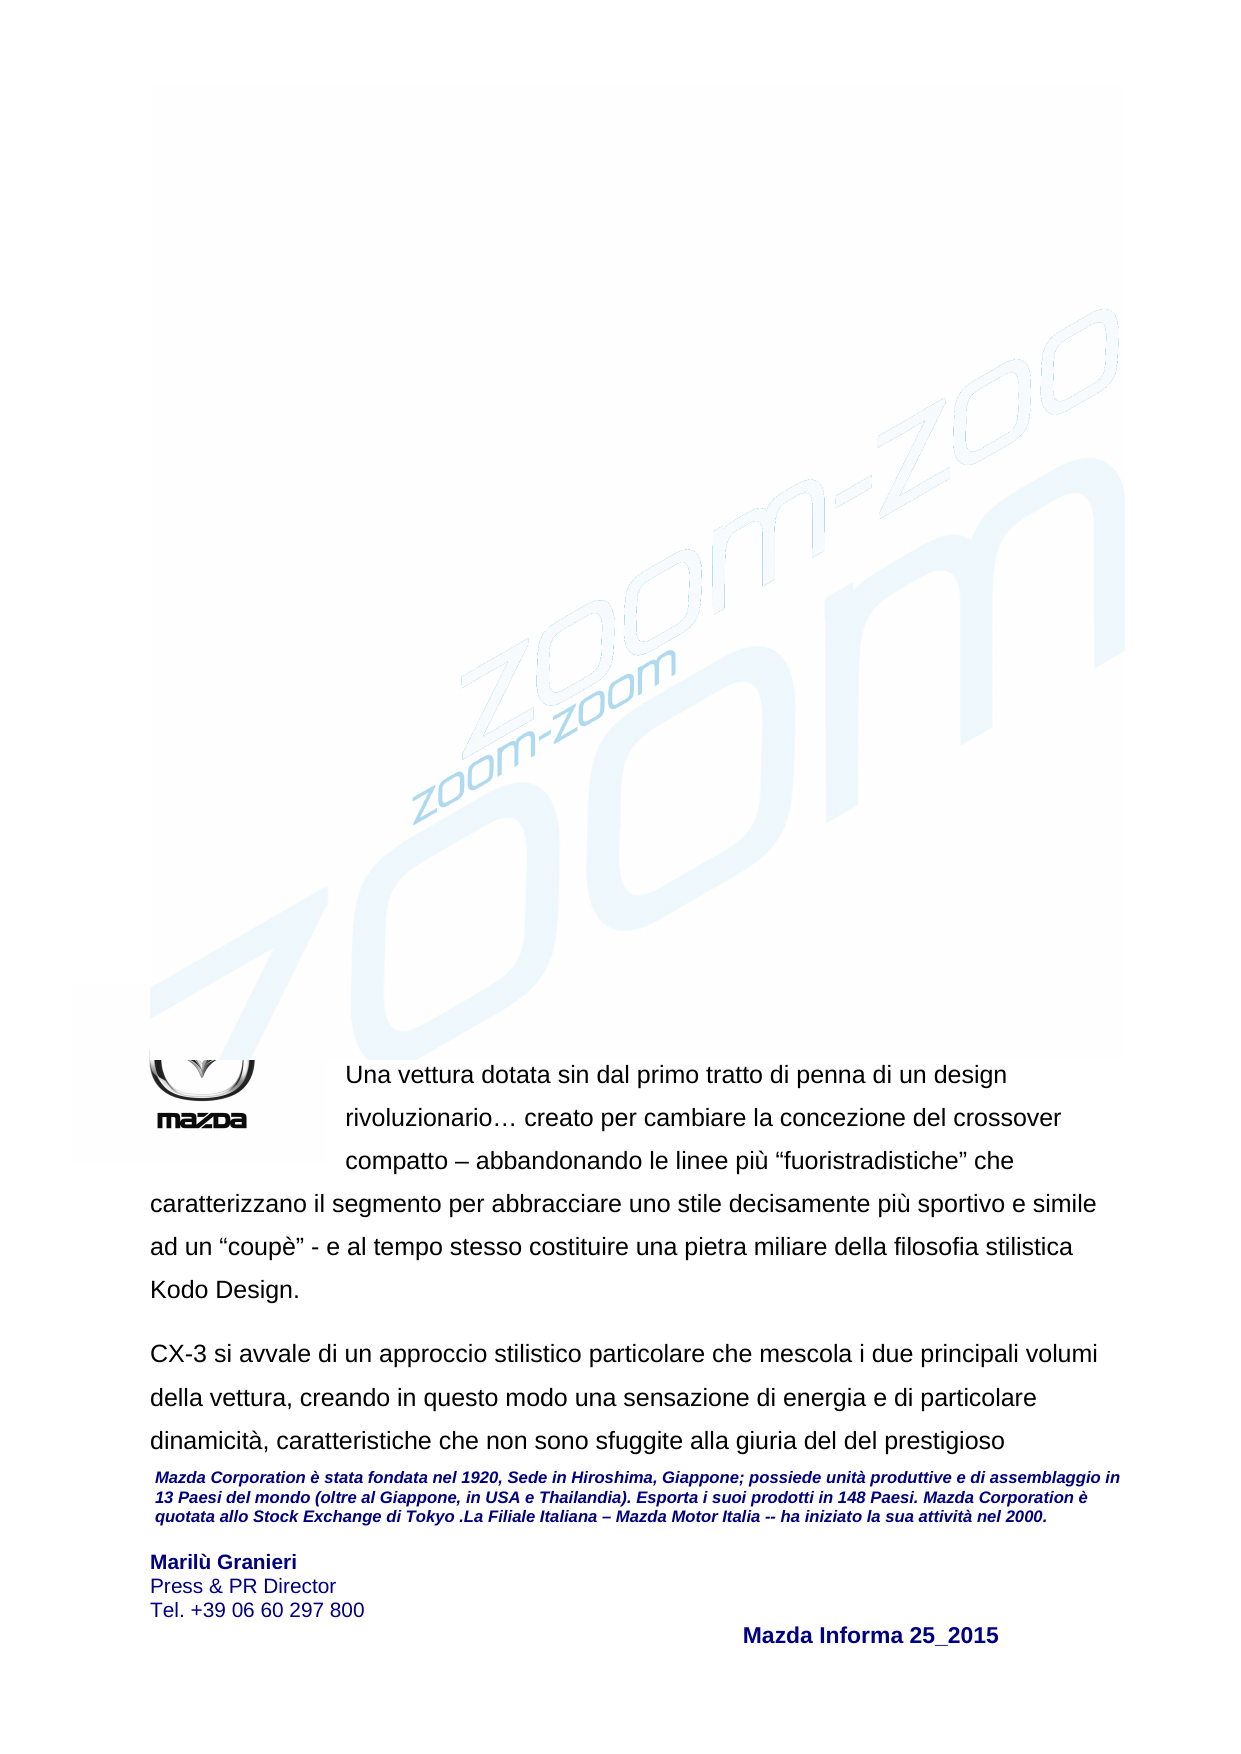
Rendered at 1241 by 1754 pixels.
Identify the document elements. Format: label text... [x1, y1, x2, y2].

picture [72, 85, 1125, 1163]
text CX-3 si avvale di un approccio stilistico particolare che mescola i due principali volumi della vettura, creando in questo modo una sensazione di energia e di particolare dinamicità, caratteristiche che non sono sfuggite alla giuria del del prestigioso riconoscimento internazionale Red Dot Design– premio nato nel 1995 a Essen, nel centro Tedesco per il design Zentrum Nordrhein Westfalen – che CX-3 si è aggiudicato (assieme a Mazda2 ed MX-5) quale massima espressione del Kodo Design Soul of Motion. [150, 1339, 1125, 1454]
text Una vettura dotata sin dal primo tratto di penna di un design rivoluzionario… creato per cambiare la concezione del crossover compatto – abbandonando le linee più “fuoristradistiche” che caratterizzano il segmento per abbracciare uno stile decisamente più sportivo e simile ad un “coupè” - e al tempo stesso costituire una pietra miliare della filosofia stilistica Kodo Design. [150, 1060, 1125, 1304]
